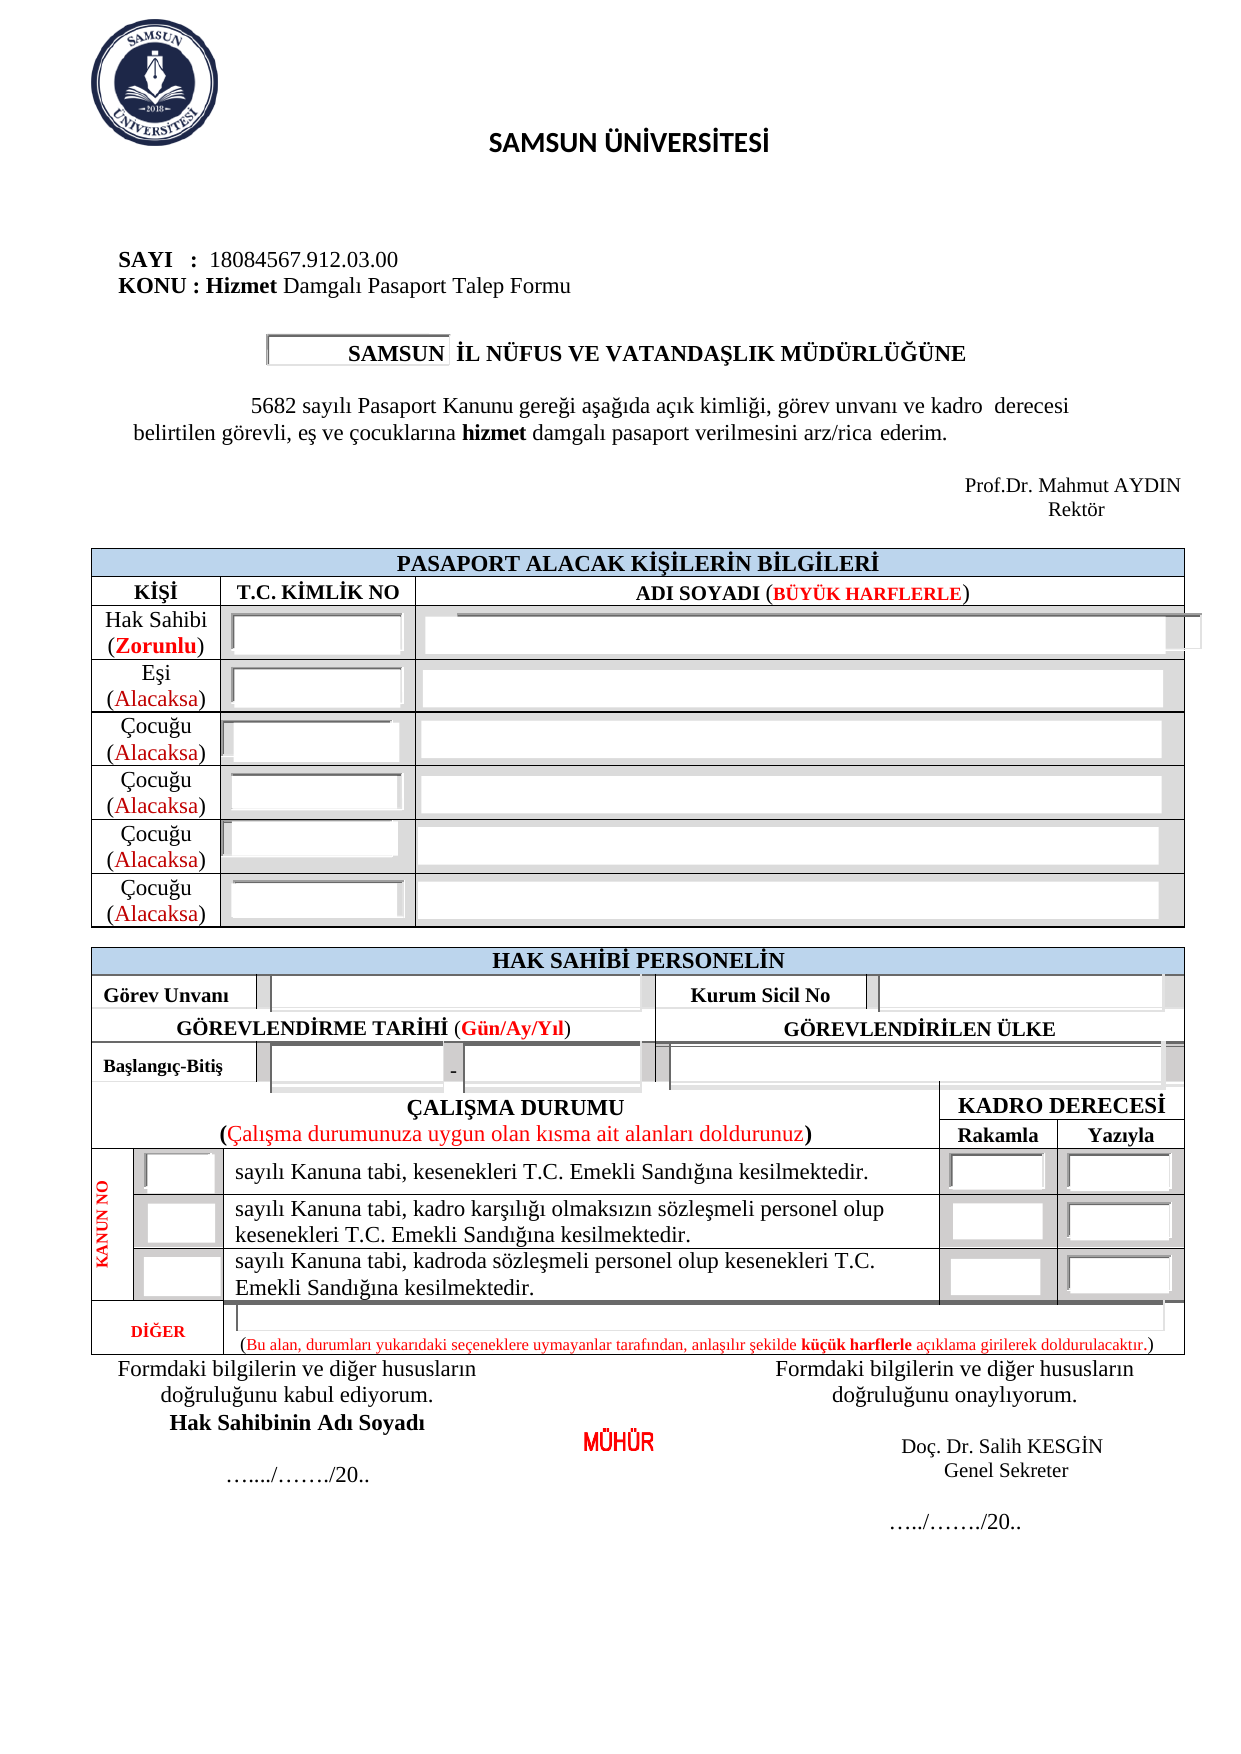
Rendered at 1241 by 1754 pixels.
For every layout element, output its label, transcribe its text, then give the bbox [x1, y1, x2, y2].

table_header PASAPORT ALACAK KİŞİLERİN BİLGİLERİ [92, 549, 1184, 576]
table_cell [880, 976, 1162, 1007]
text SAYI : 18084567.912.03.00 [118, 247, 1196, 273]
table_cell Başlangıç-Bitiş [92, 1043, 256, 1081]
table_cell Çocuğu (Alacaksa) [92, 713, 220, 765]
table_cell [642, 976, 655, 1007]
table_cell [221, 606, 415, 659]
table_cell [416, 606, 1184, 659]
table_cell [1058, 1249, 1184, 1300]
table_cell DİĞER [92, 1301, 223, 1354]
table_cell T.C. KİMLİK NO [221, 577, 415, 605]
table_header HAK SAHİBİ PERSONELİN [92, 948, 1184, 974]
text Rektör [79, 497, 1196, 521]
table_cell - [444, 1043, 463, 1081]
table_cell Hak Sahibi (Zorunlu) [92, 606, 220, 659]
table_cell KADRO DERECESİ [940, 1087, 1184, 1119]
table_cell [238, 1305, 1163, 1329]
table_cell KANUN NO [92, 1149, 133, 1300]
table_cell ADI SOYADI (BÜYÜK HARFLERLE) [416, 577, 1184, 605]
table_cell [416, 766, 1184, 819]
table_cell Rakamla [940, 1120, 1057, 1148]
table_cell GÖREVLENDİRİLEN ÜLKE [656, 1009, 1184, 1041]
table_cell [642, 1043, 655, 1081]
table_cell Çocuğu (Alacaksa) [92, 766, 220, 819]
table_cell Görev Unvanı [92, 976, 256, 1007]
table_cell [1058, 1149, 1184, 1194]
table_cell Çocuğu (Alacaksa) [92, 820, 220, 873]
table_cell ÇALIŞMA DURUMU (Çalışma durumunuza uygun olan kısma ait alanları doldurunuz) [92, 1082, 939, 1148]
table_cell [416, 820, 1184, 873]
table_cell [940, 1149, 1057, 1194]
table_cell Çocuğu (Alacaksa) [92, 874, 220, 926]
table_cell sayılı Kanuna tabi, kadro karşılığı olmaksızın sözleşmeli personel olup kesenekleri T.C. Emekli Sandığına kesilmektedir. [224, 1195, 939, 1247]
table_cell [221, 713, 415, 765]
table_cell sayılı Kanuna tabi, kadroda sözleşmeli personel olup kesenekleri T.C. Emekli Sandığına kesilmektedir. [224, 1249, 939, 1300]
table_cell Yazıyla [1058, 1120, 1184, 1148]
table_cell [656, 1047, 669, 1081]
table_cell KİŞİ [92, 577, 220, 605]
table_cell sayılı Kanuna tabi, kesenekleri T.C. Emekli Sandığına kesilmektedir. [224, 1149, 939, 1194]
table_cell [134, 1149, 223, 1194]
picture [79, 14, 227, 151]
table_cell [221, 766, 415, 819]
table_cell [272, 1046, 443, 1081]
table_cell [221, 874, 415, 926]
table_cell [224, 1305, 236, 1329]
table_cell GÖREVLENDİRME TARİHİ (Gün/Ay/Yıl) [92, 1009, 655, 1041]
table_cell [867, 976, 878, 1007]
table_cell [257, 976, 270, 1007]
table_cell [272, 976, 640, 1007]
table_cell [221, 660, 415, 711]
table_cell [416, 874, 1184, 926]
table_cell [416, 713, 1184, 765]
table_cell [257, 1043, 270, 1081]
table_cell Kurum Sicil No [656, 976, 866, 1007]
table_cell [1058, 1195, 1184, 1247]
table_cell [416, 660, 1184, 711]
table_cell [1166, 1047, 1184, 1081]
table_cell [134, 1195, 223, 1247]
table_cell Eşi (Alacaksa) [92, 660, 220, 711]
text KONU : Hizmet Damgalı Pasaport Talep Formu [118, 273, 1196, 298]
table_cell [134, 1249, 223, 1300]
table_cell [940, 1195, 1057, 1247]
table_cell [940, 1249, 1057, 1300]
table_cell Formdaki bilgilerin ve diğer hususların doğruluğunu onaylıyorum. Doç. Dr. Salih KESGİN Genel Sekreter …../……./20.. [626, 1355, 1155, 1562]
table_cell [221, 820, 415, 873]
table_cell [1165, 1303, 1184, 1329]
subtitle SAMSUN İL NÜFUS VE VATANDAŞLIK MÜDÜRLÜĞÜNE [118, 340, 1196, 367]
text 5682 sayılı Pasaport Kanunu gereği aşağıda açık kimliği, görev unvanı ve kadro derecesi belirtilen görevli, eş ve çocuklarına hizmet damgalı pasaport verilmesini arz/rica ederim. [133, 392, 1152, 445]
table_cell (Bu alan, durumları yukarıdaki seçeneklere uymayanlar tarafından, anlaşılır şekilde küçük harflerle açıklama girilerek doldurulacaktır.) [224, 1330, 1184, 1354]
table_cell [465, 1046, 640, 1081]
table_cell Formdaki bilgilerin ve diğer hususların doğruluğunu kabul ediyorum. Hak Sahibinin Adı Soyadı …..../……./20.. [97, 1355, 626, 1562]
text Prof.Dr. Mahmut AYDIN [79, 472, 1196, 497]
table_cell [1165, 976, 1184, 1007]
table_cell [671, 1047, 1161, 1081]
